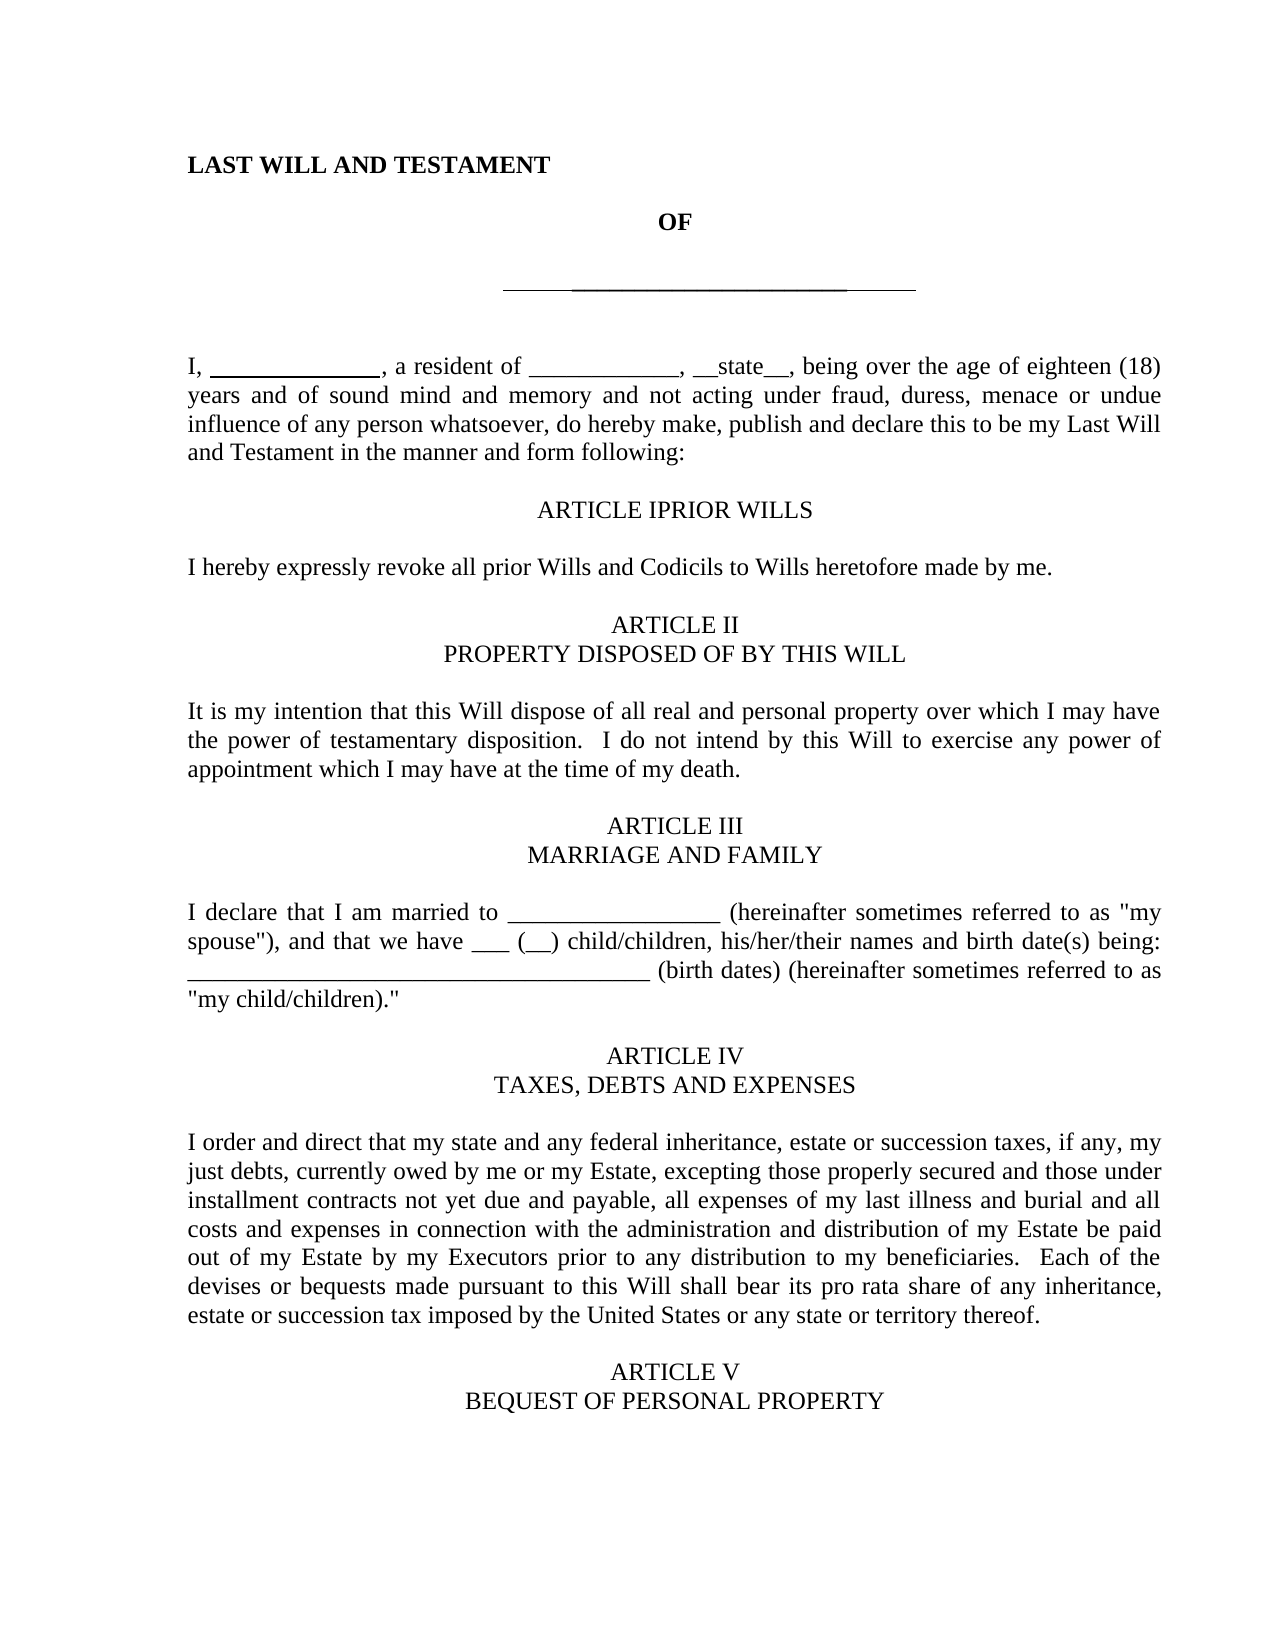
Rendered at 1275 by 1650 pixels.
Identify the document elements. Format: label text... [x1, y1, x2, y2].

text BEQUEST OF PERSONAL PROPERTY [187, 1386, 1162, 1415]
text OF [187, 207, 1162, 236]
text I, , a resident of ____________, __state__, being over the age of eighteen (18) years and of sound mind and memory and not acting under fraud, duress, menace or undue influence of any person whatsoever, do hereby make, publish and declare this to be my Last Will and Testament in the manner and form following: [187, 351, 1162, 466]
text ______________________ [187, 265, 1162, 294]
text I declare that I am married to _________________ (hereinafter sometimes referred to as "my spouse"), and that we have ___ (__) child/children, his/her/their names and birth date(s) being: _____________________________________ (birth dates) (hereinafter sometimes referred to as "my child/children)." [187, 897, 1162, 1012]
text ARTICLE III [187, 811, 1162, 840]
text ARTICLE V [187, 1357, 1162, 1386]
text ARTICLE IV [187, 1041, 1162, 1070]
text MARRIAGE AND FAMILY [187, 840, 1162, 869]
text LAST WILL AND TESTAMENT [187, 150, 1162, 179]
text ARTICLE I PRIOR WILLS [187, 495, 1162, 524]
text I order and direct that my state and any federal inheritance, estate or succession taxes, if any, my just debts, currently owed by me or my Estate, excepting those properly secured and those under installment contracts not yet due and payable, all expenses of my last illness and burial and all costs and expenses in connection with the administration and distribution of my Estate be paid out of my Estate by my Executors prior to any distribution to my beneficiaries. Each of the devises or bequests made pursuant to this Will shall bear its pro rata share of any inheritance, estate or succession tax imposed by the United States or any state or territory thereof. [187, 1127, 1162, 1329]
text It is my intention that this Will dispose of all real and personal property over which I may have the power of testamentary disposition. I do not intend by this Will to exercise any power of appointment which I may have at the time of my death. [187, 696, 1162, 782]
text ARTICLE II [187, 610, 1162, 639]
text I hereby expressly revoke all prior Wills and Codicils to Wills heretofore made by me. [187, 552, 1162, 581]
text PROPERTY DISPOSED OF BY THIS WILL [187, 639, 1162, 667]
text TAXES, DEBTS AND EXPENSES [187, 1070, 1162, 1099]
